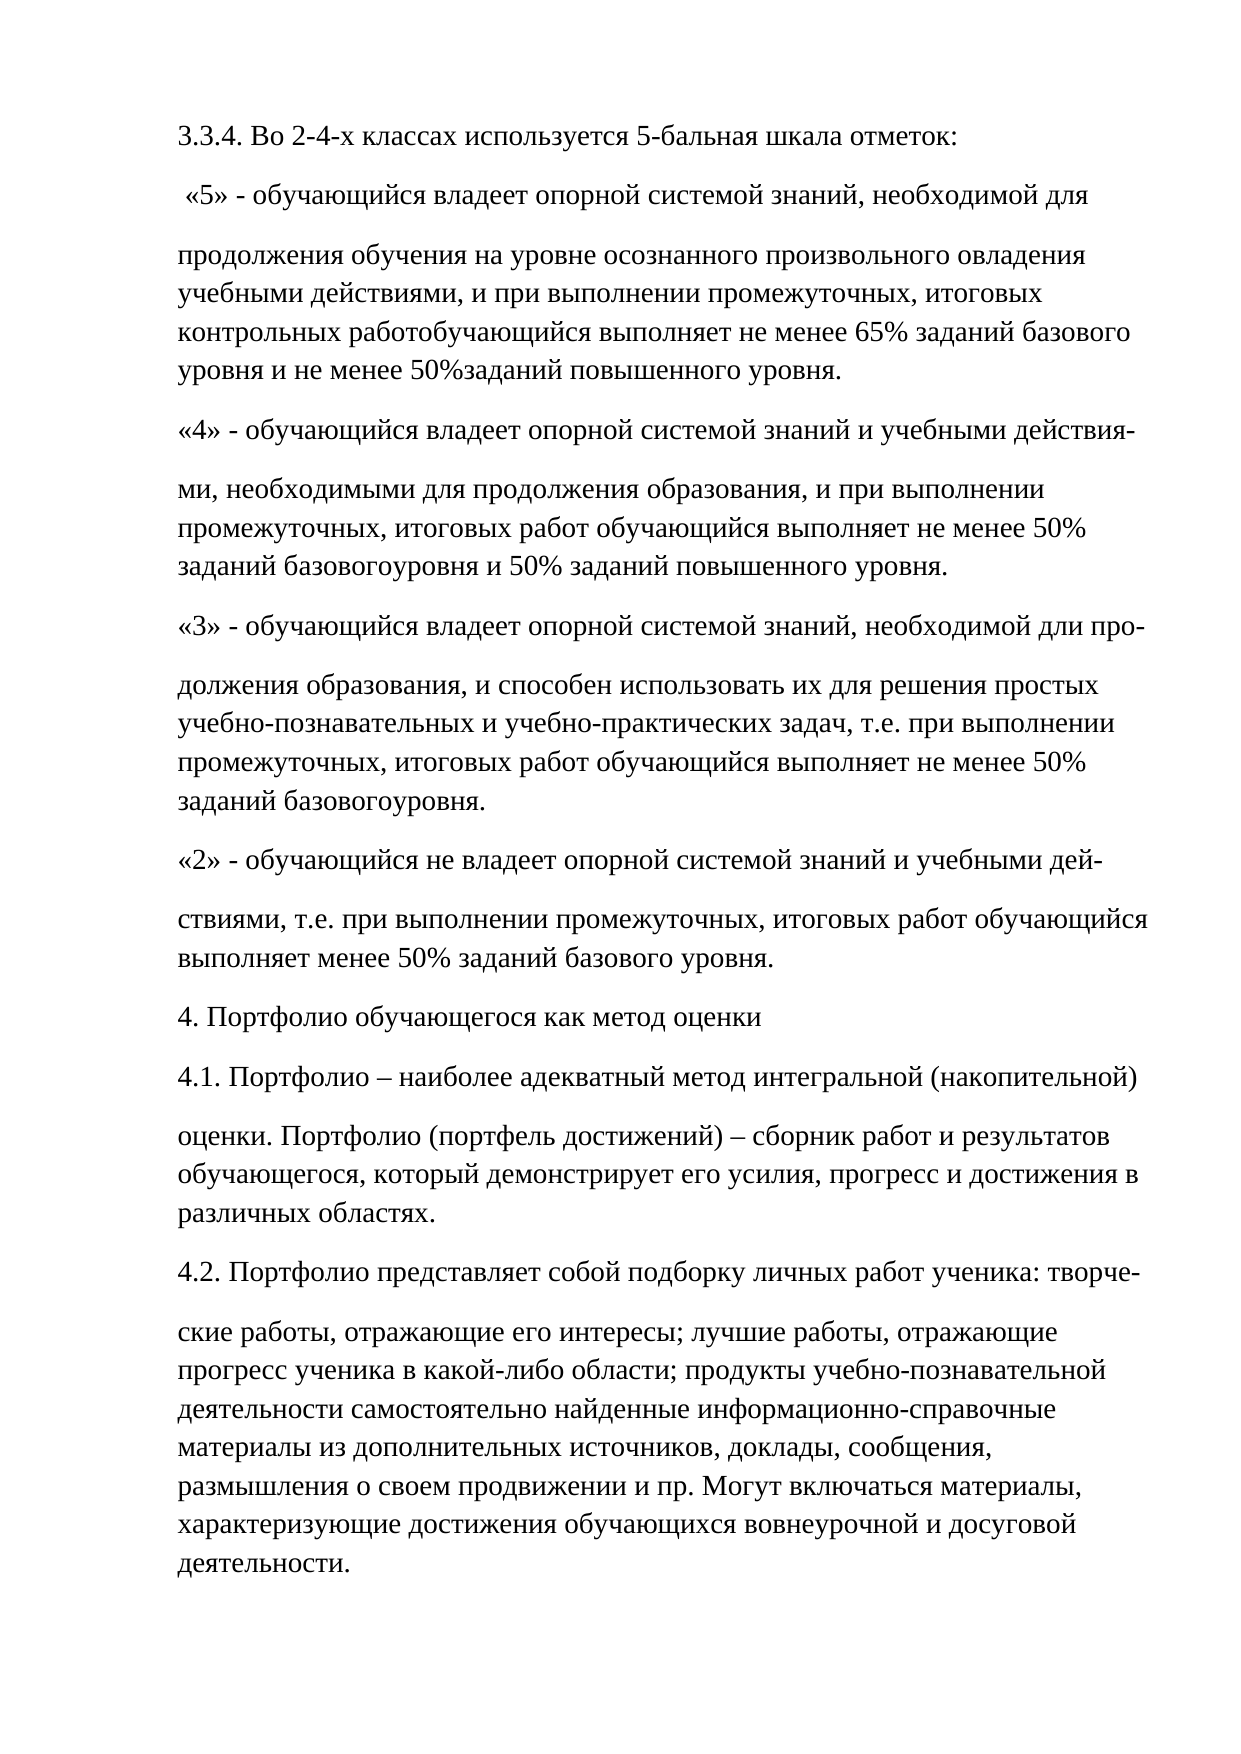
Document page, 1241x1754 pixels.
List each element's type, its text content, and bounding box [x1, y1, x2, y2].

text «5» - обучающийся владеет опорной системой знаний, необходимой для [177, 177, 1152, 211]
text продолжения обучения на уровне осознанного произвольного овладения учебными действиями, и при выполнении промежуточных, итоговых контрольных работобучающийся выполняет не менее 65% заданий базового уровня и не менее 50%заданий повышенного уровня. [177, 237, 1152, 386]
text ствиями, т.е. при выполнении промежуточных, итоговых работ обучающийся выполняет менее 50% заданий базового уровня. [177, 901, 1152, 973]
text 4.2. Портфолио представляет собой подборку личных работ ученика: творче- [177, 1254, 1152, 1288]
text оценки. Портфолио (портфель достижений) – сборник работ и результатов обучающегося, который демонстрирует его усилия, прогресс и достижения в различных областях. [177, 1118, 1152, 1229]
text 4.1. Портфолио – наиболее адекватный метод интегральной (накопительной) [177, 1059, 1152, 1092]
text ми, необходимыми для продолжения образования, и при выполнении промежуточных, итоговых работ обучающийся выполняет не менее 50% заданий базовогоуровня и 50% заданий повышенного уровня. [177, 471, 1152, 582]
text должения образования, и способен использовать их для решения простых учебно-познавательных и учебно-практических задач, т.е. при выполнении промежуточных, итоговых работ обучающийся выполняет не менее 50% заданий базовогоуровня. [177, 667, 1152, 816]
text «3» - обучающийся владеет опорной системой знаний, необходимой дли про- [177, 608, 1152, 641]
text «4» - обучающийся владеет опорной системой знаний и учебными действия- [177, 412, 1152, 445]
text ские работы, отражающие его интересы; лучшие работы, отражающие прогресс ученика в какой-либо области; продукты учебно-познавательной деятельности самостоятельно найденные информационно-справочные материалы из дополнительных источников, доклады, сообщения, размышления о своем продвижении и пр. Могут включаться материалы, характеризующие достижения обучающихся вовнеурочной и досуговой деятельности. [177, 1314, 1152, 1579]
text 4. Портфолио обучающегося как метод оценки [177, 999, 1152, 1033]
text 3.3.4. Во 2-4-х классах используется 5-бальная шкала отметок: [177, 118, 1152, 152]
text «2» - обучающийся не владеет опорной системой знаний и учебными дей- [177, 842, 1152, 876]
